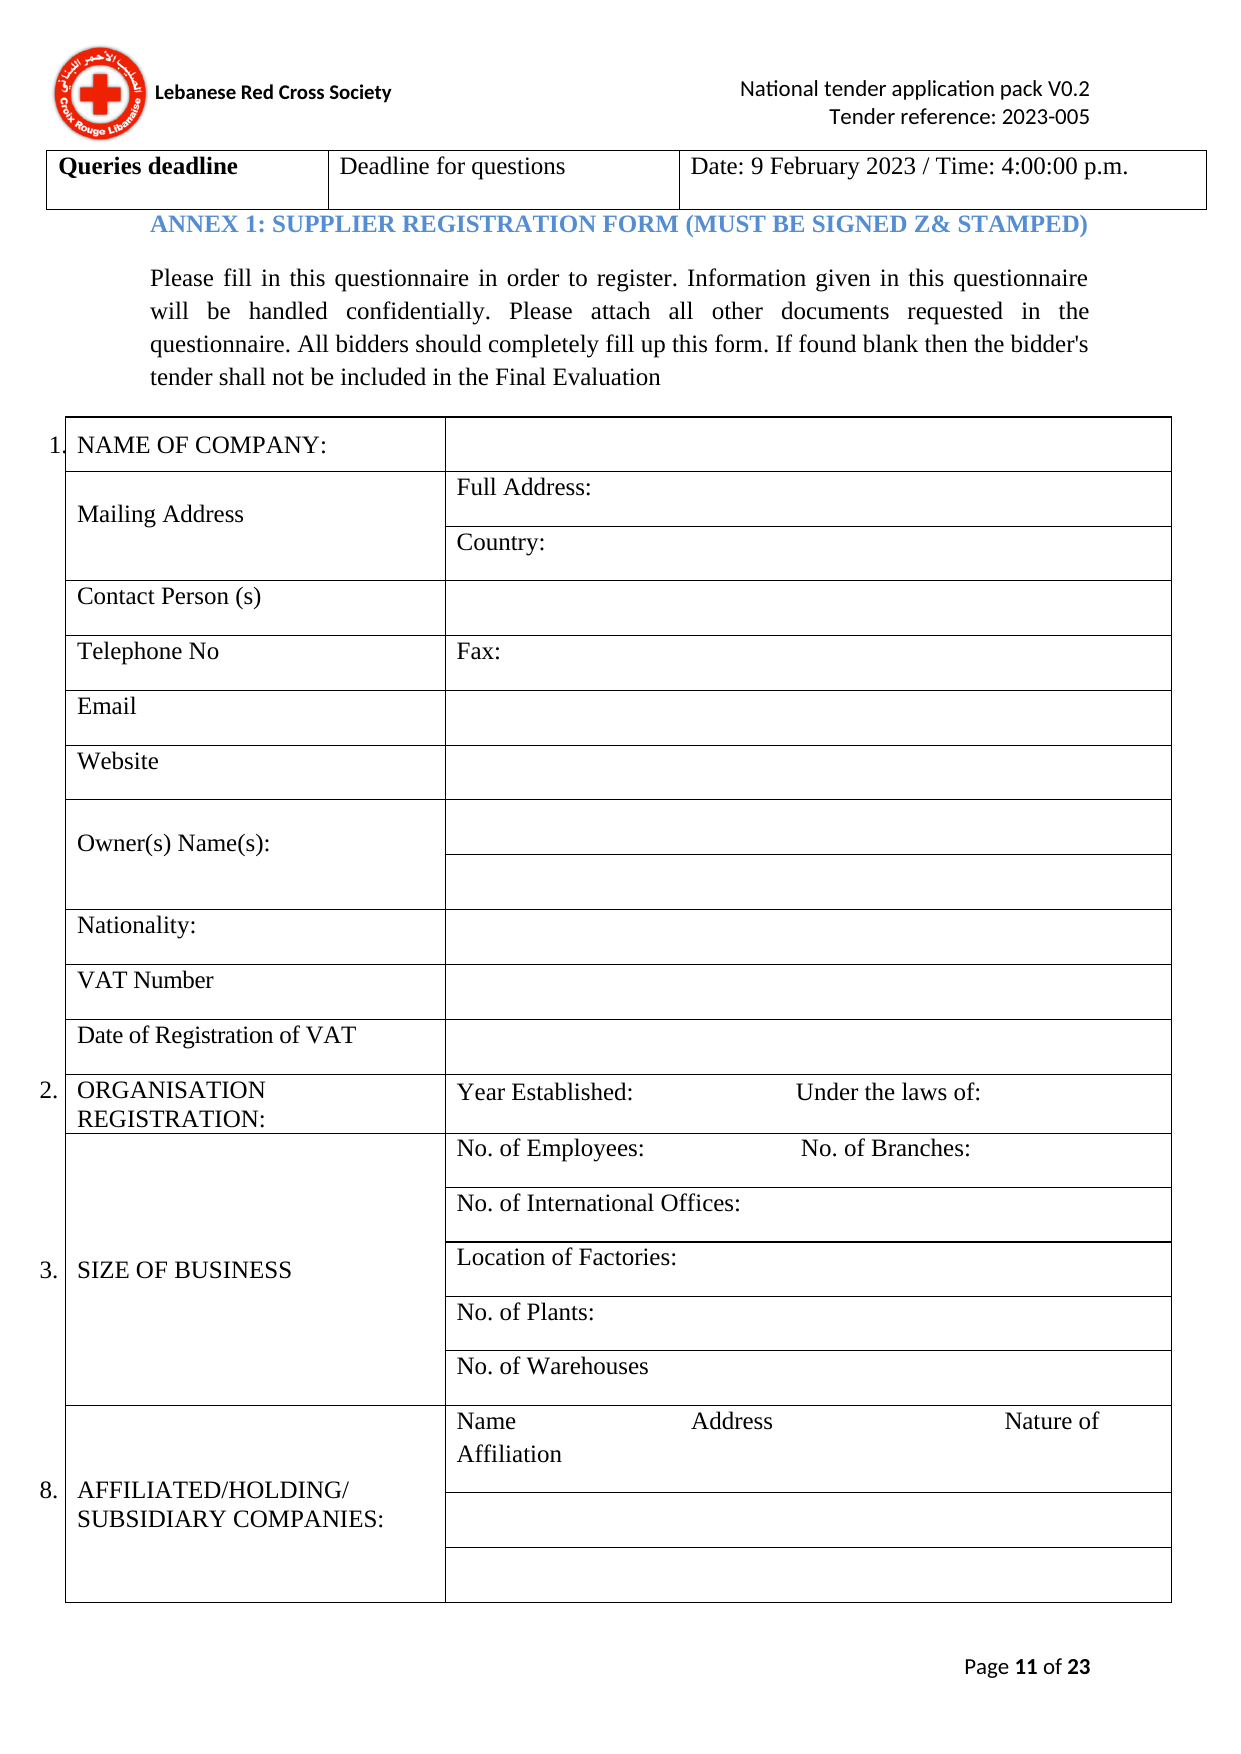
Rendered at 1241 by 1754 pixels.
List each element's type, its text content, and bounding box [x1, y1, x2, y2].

table_cell [446, 1548, 1171, 1602]
table_cell SIZE OF BUSINESS [66, 1134, 445, 1405]
table_cell Contact Person (s) [66, 581, 445, 635]
table_cell [446, 800, 1171, 854]
table_cell [446, 855, 1171, 909]
text ANNEX 1: SUPPLIER REGISTRATION FORM (MUST BE SIGNED Z& STAMPED) [150, 210, 1090, 238]
table_cell [446, 910, 1171, 964]
text Please fill in this questionnaire in order to register. Information given in this questionnaire will be handled confidentially. Please attach all other documents requested in the questionnaire. All bidders should completely fill up this form. If found blank then the bidder's tender shall not be included in the Final Evaluation [150, 263, 1090, 391]
table_cell No. of Employees: No. of Branches: [446, 1134, 1171, 1187]
table_cell Location of Factories: [446, 1243, 1171, 1296]
table_cell Owner(s) Name(s): [66, 800, 445, 909]
table_cell [446, 965, 1171, 1019]
table_cell Fax: [446, 636, 1171, 689]
table_cell No. of International Offices: [446, 1188, 1171, 1241]
table_cell [446, 691, 1171, 744]
table_cell Year Established: Under the laws of: [446, 1075, 1171, 1132]
table_cell [446, 746, 1171, 799]
table_cell Country: [446, 527, 1171, 580]
table_cell Website [66, 746, 445, 799]
picture [43, 39, 156, 148]
table_cell [446, 1493, 1171, 1547]
table_cell Full Address: [446, 472, 1171, 526]
table_cell Queries deadline [47, 151, 328, 208]
table_cell No. of Plants: [446, 1297, 1171, 1350]
table_cell Date of Registration of VAT [66, 1020, 445, 1074]
table_cell No. of Warehouses [446, 1351, 1171, 1405]
table_cell AFFILIATED/HOLDING/ SUBSIDIARY COMPANIES: [66, 1406, 445, 1602]
table_header NAME OF COMPANY: [66, 418, 445, 471]
table_cell Name Address Nature of Affiliation [446, 1406, 1171, 1492]
table_cell Email [66, 691, 445, 744]
table_header [446, 418, 1171, 471]
table_cell [446, 581, 1171, 635]
table_cell Mailing Address [66, 472, 445, 580]
table_cell Nationality: [66, 910, 445, 964]
table_cell Deadline for questions [329, 151, 679, 208]
table_cell VAT Number [66, 965, 445, 1019]
table_cell Telephone No [66, 636, 445, 689]
table_cell [446, 1020, 1171, 1074]
table_cell Date: 9 February 2023 / Time: 4:00:00 p.m. [680, 151, 1206, 208]
table_cell ORGANISATION REGISTRATION: [66, 1075, 445, 1132]
